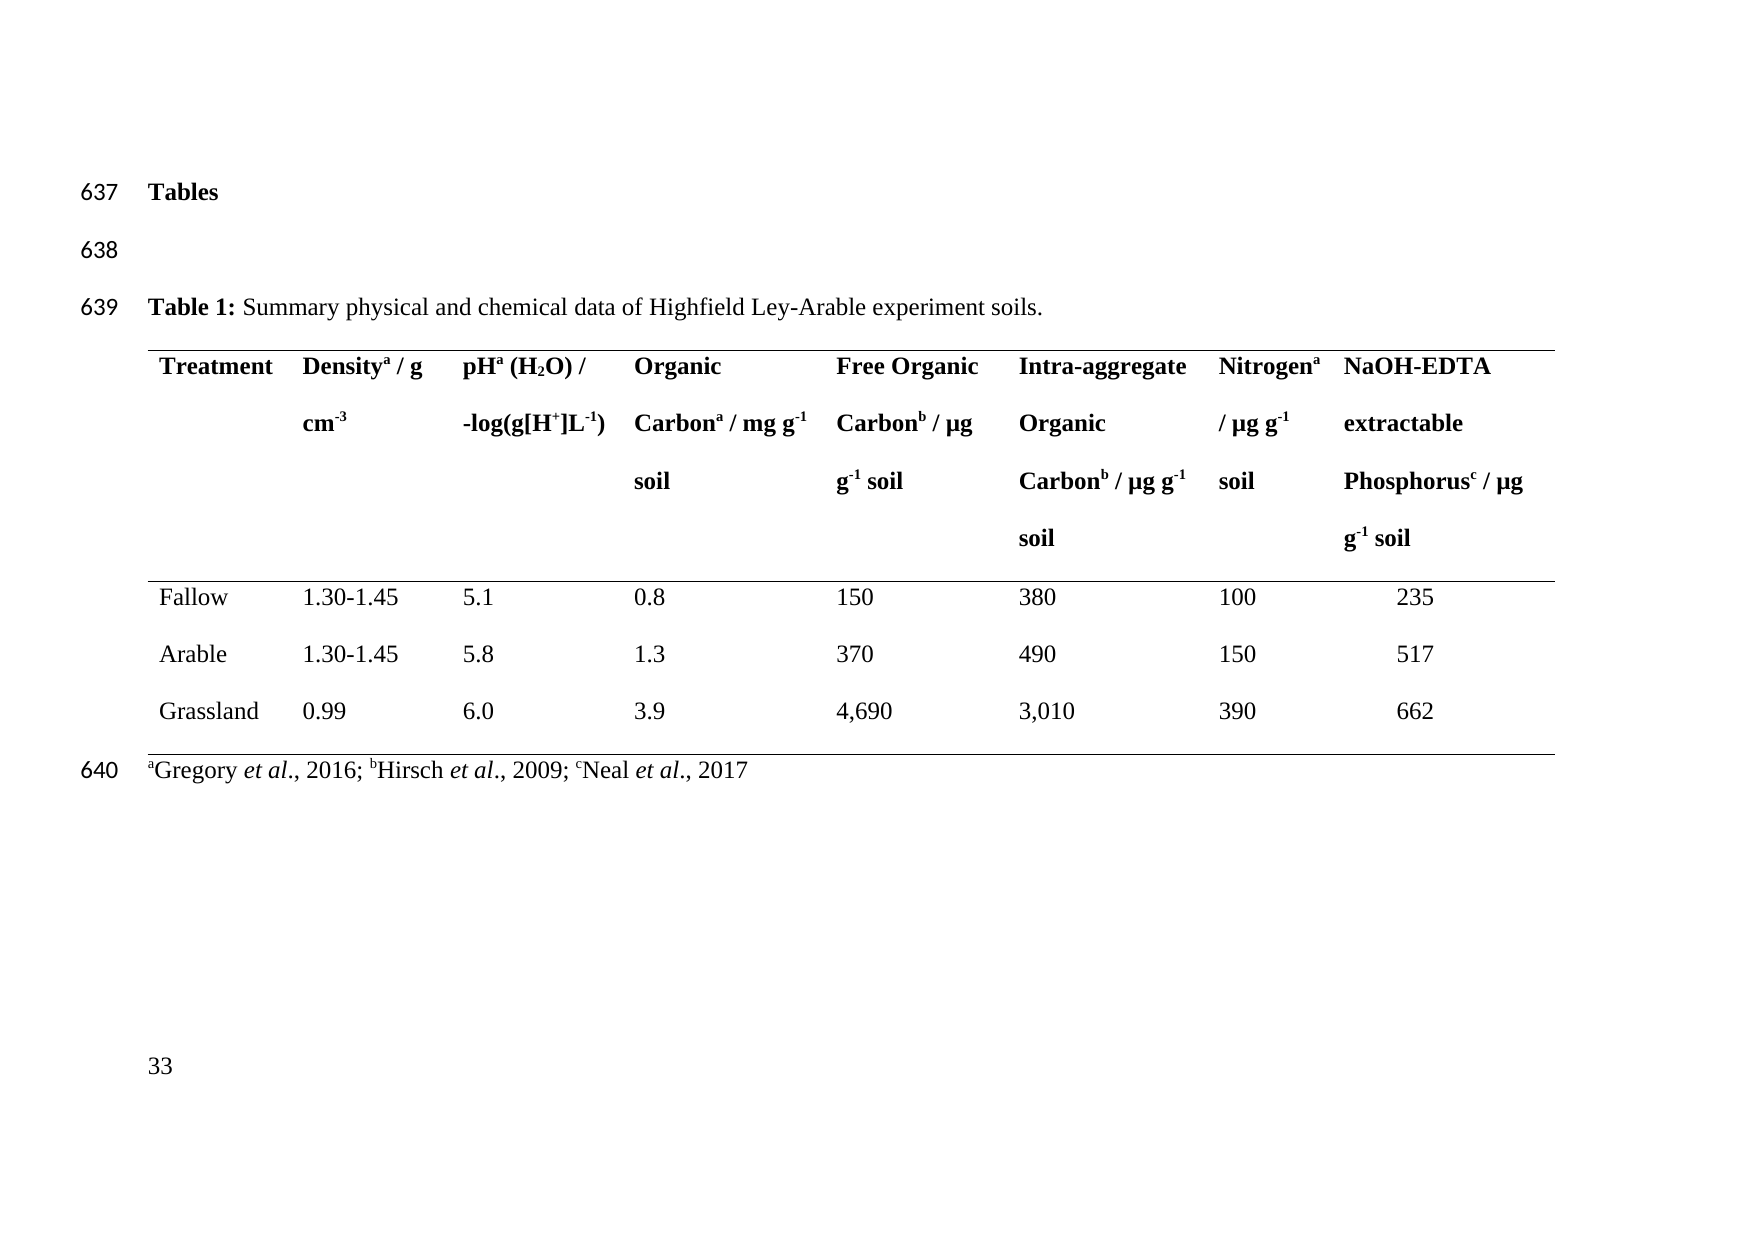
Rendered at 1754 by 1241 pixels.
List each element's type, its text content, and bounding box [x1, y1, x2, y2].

table_header Intra-aggregate Organic Carbonb / µg g-1 soil [1007, 351, 1207, 581]
table_cell 3,010 [1007, 696, 1207, 754]
table_cell 662 [1385, 696, 1555, 754]
table_cell 150 [825, 582, 1007, 639]
table_cell 517 [1385, 639, 1555, 696]
text Tables [148, 177, 1606, 206]
text Table 1: Summary physical and chemical data of Highfield Ley-Arable experiment soils. [148, 292, 1606, 321]
table_cell 5.8 [451, 639, 623, 696]
table_cell 150 [1207, 639, 1385, 696]
table_cell 380 [1007, 582, 1207, 639]
table_cell 390 [1207, 696, 1385, 754]
table_cell 1.3 [623, 639, 825, 696]
table_cell 6.0 [451, 696, 623, 754]
table_header Free Organic Carbonb / µg g-1 soil [825, 351, 1007, 581]
table_header NaOH-EDTA extractable Phosphorusc / µg g-1 soil [1333, 351, 1555, 581]
table_cell 3.9 [623, 696, 825, 754]
table_header Organic Carbona / mg g-1 soil [623, 351, 825, 581]
table_cell 4,690 [825, 696, 1007, 754]
table_cell 490 [1007, 639, 1207, 696]
table_header Nitrogena / µg g-1 soil [1207, 351, 1332, 581]
table_cell 0.99 [291, 696, 451, 754]
table_cell 0.8 [623, 582, 825, 639]
table_header Treatment [148, 351, 291, 581]
table_cell 5.1 [451, 582, 623, 639]
table_header pHa (H2O) / -log(g[H+]L-1) [451, 351, 623, 581]
table_cell 100 [1207, 582, 1385, 639]
table_cell 1.30-1.45 [291, 582, 451, 639]
table_cell Fallow [148, 582, 291, 639]
table_cell Arable [148, 639, 291, 696]
table_header Densitya / g cm-3 [291, 351, 451, 581]
table_cell 235 [1385, 582, 1555, 639]
table_cell 370 [825, 639, 1007, 696]
table_cell Grassland [148, 696, 291, 754]
text aGregory et al., 2016; bHirsch et al., 2009; cNeal et al., 2017 [148, 755, 1606, 784]
table_cell 1.30-1.45 [291, 639, 451, 696]
